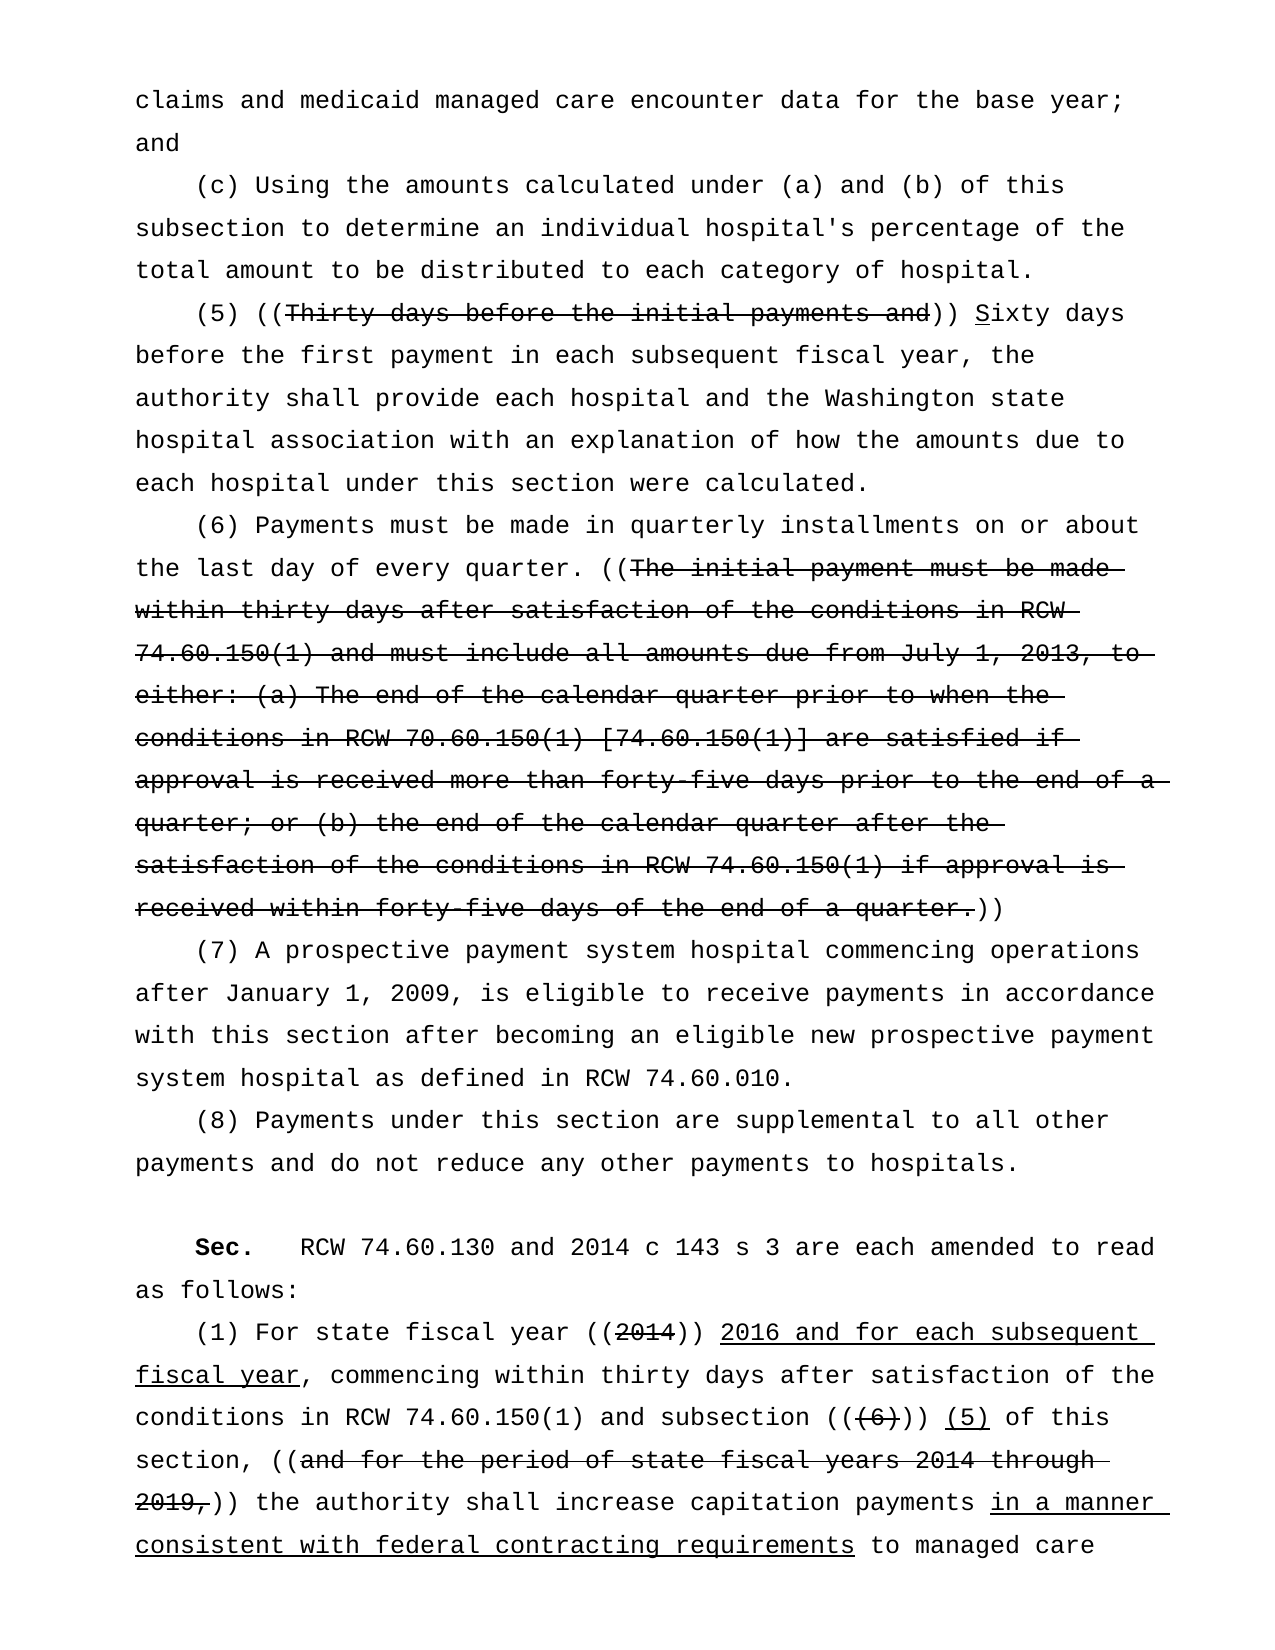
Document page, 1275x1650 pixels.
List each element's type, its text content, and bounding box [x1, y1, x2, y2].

text (7) A prospective payment system hospital commencing operations after January 1, 2009, is eligible to receive payments in accordance with this section after becoming an eligible new prospective payment system hospital as defined in RCW 74.60.010. [135, 925, 1170, 1095]
text Sec. RCW 74.60.130 and 2014 c 143 s 3 are each amended to read as follows: [135, 1222, 1170, 1307]
text (5) ((Thirty days before the initial payments and)) Sixty days before the first payment in each subsequent fiscal year, the authority shall provide each hospital and the Washington state hospital association with an explanation of how the amounts due to each hospital under this section were calculated. [135, 287, 1170, 500]
text (c) Using the amounts calculated under (a) and (b) of this subsection to determine an individual hospital's percentage of the total amount to be distributed to each category of hospital. [135, 160, 1170, 287]
text (6) Payments must be made in quarterly installments on or about the last day of every quarter. ((The initial payment must be made within thirty days after satisfaction of the conditions in RCW 74.60.150(1) and must include all amounts due from July 1, 2013, to either: (a) The end of the calendar quarter prior to when the conditions in RCW 70.60.150(1) [74.60.150(1)] are satisfied if approval is received more than forty-five days prior to the end of a quarter; or (b) the end of the calendar quarter after the satisfaction of the conditions in RCW 74.60.150(1) if approval is received within forty-five days of the end of a quarter.)) [135, 500, 1170, 781]
text (8) Payments under this section are supplemental to all other payments and do not reduce any other payments to hospitals. [135, 1095, 1170, 1180]
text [135, 75, 1170, 160]
text (6) Payments must be made in quarterly installments on or about the last day of every quarter. ((The initial payment must be made within thirty days after satisfaction of the conditions in RCW 74.60.150(1) and must include all amounts due from July 1, 2013, to either: (a) The end of the calendar quarter prior to when the conditions in RCW 70.60.150(1) [74.60.150(1)] are satisfied if approval is received more than forty-five days prior to the end of a quarter; or (b) the end of the calendar quarter after the satisfaction of the conditions in RCW 74.60.150(1) if approval is received within forty-five days of the end of a quarter.)) [135, 783, 1170, 925]
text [135, 1307, 1170, 1562]
